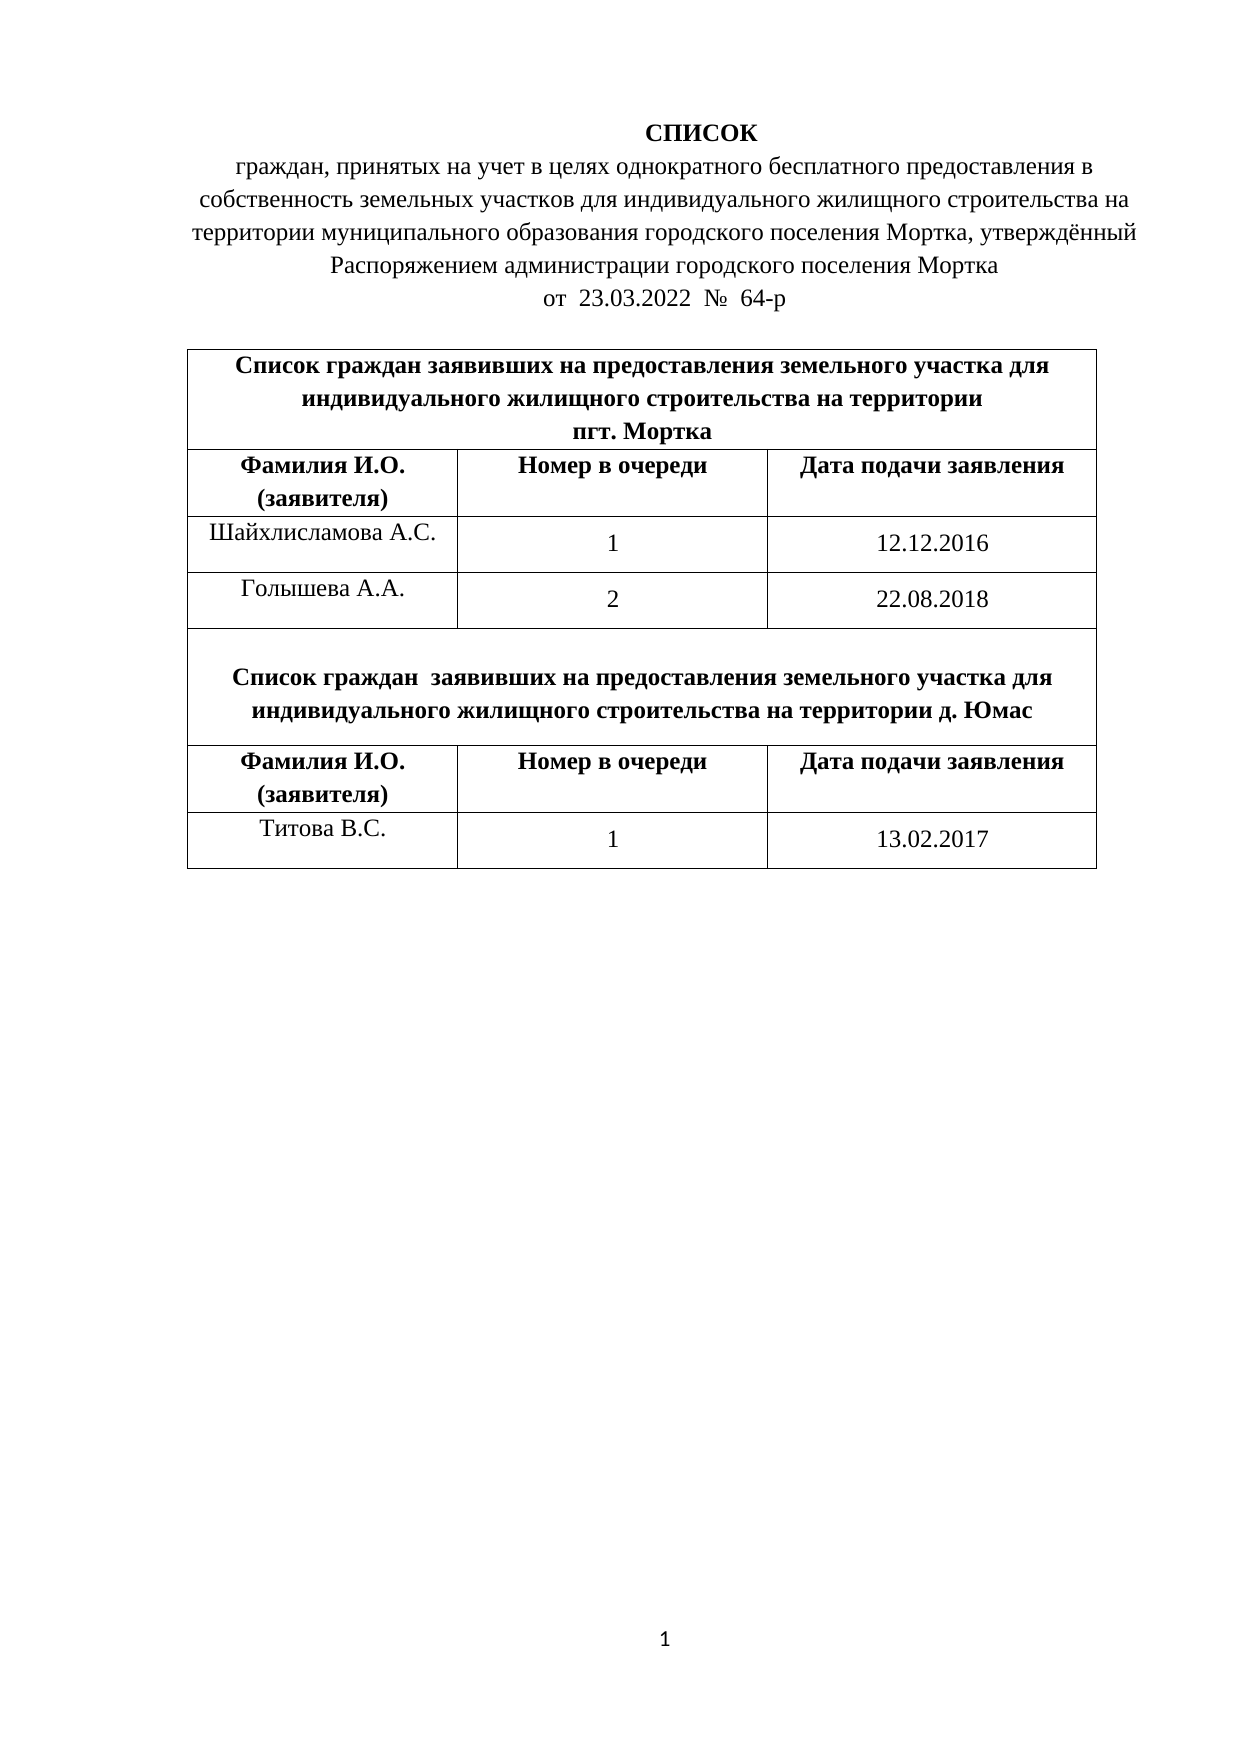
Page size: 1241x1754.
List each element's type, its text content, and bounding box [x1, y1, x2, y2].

text граждан, принятых на учет в целях однократного бесплатного предоставления в собственность земельных участков для индивидуального жилищного строительства на территории муниципального образования городского поселения Мортка, утверждённый Распоряжением администрации городского поселения Мортка [177, 151, 1152, 279]
table_cell Титова В.С. [188, 813, 457, 868]
table_cell Номер в очереди [458, 450, 767, 516]
table_cell 2 [458, 573, 767, 628]
table_cell 22.08.2018 [768, 573, 1096, 628]
table_cell 13.02.2017 [768, 813, 1096, 868]
table_cell Голышева А.А. [188, 573, 457, 628]
table_cell Фамилия И.О. (заявителя) [188, 450, 457, 516]
table_cell 12.12.2016 [768, 517, 1096, 572]
table_cell Номер в очереди [458, 746, 767, 812]
table_cell Список граждан заявивших на предоставления земельного участка для индивидуального жилищного строительства на территории д. Юмас [188, 629, 1096, 745]
text от 23.03.2022 № 64-р [177, 283, 1152, 312]
table_cell Дата подачи заявления [768, 746, 1096, 812]
table_cell 1 [458, 813, 767, 868]
table_cell 1 [458, 517, 767, 572]
table_cell Шайхлисламова А.С. [188, 517, 457, 572]
table_cell Фамилия И.О. (заявителя) [188, 746, 457, 812]
text СПИСОК [177, 118, 1152, 147]
table_cell Дата подачи заявления [768, 450, 1096, 516]
table_header Список граждан заявивших на предоставления земельного участка для индивидуального жилищного строительства на территории пгт. Мортка [188, 350, 1096, 449]
